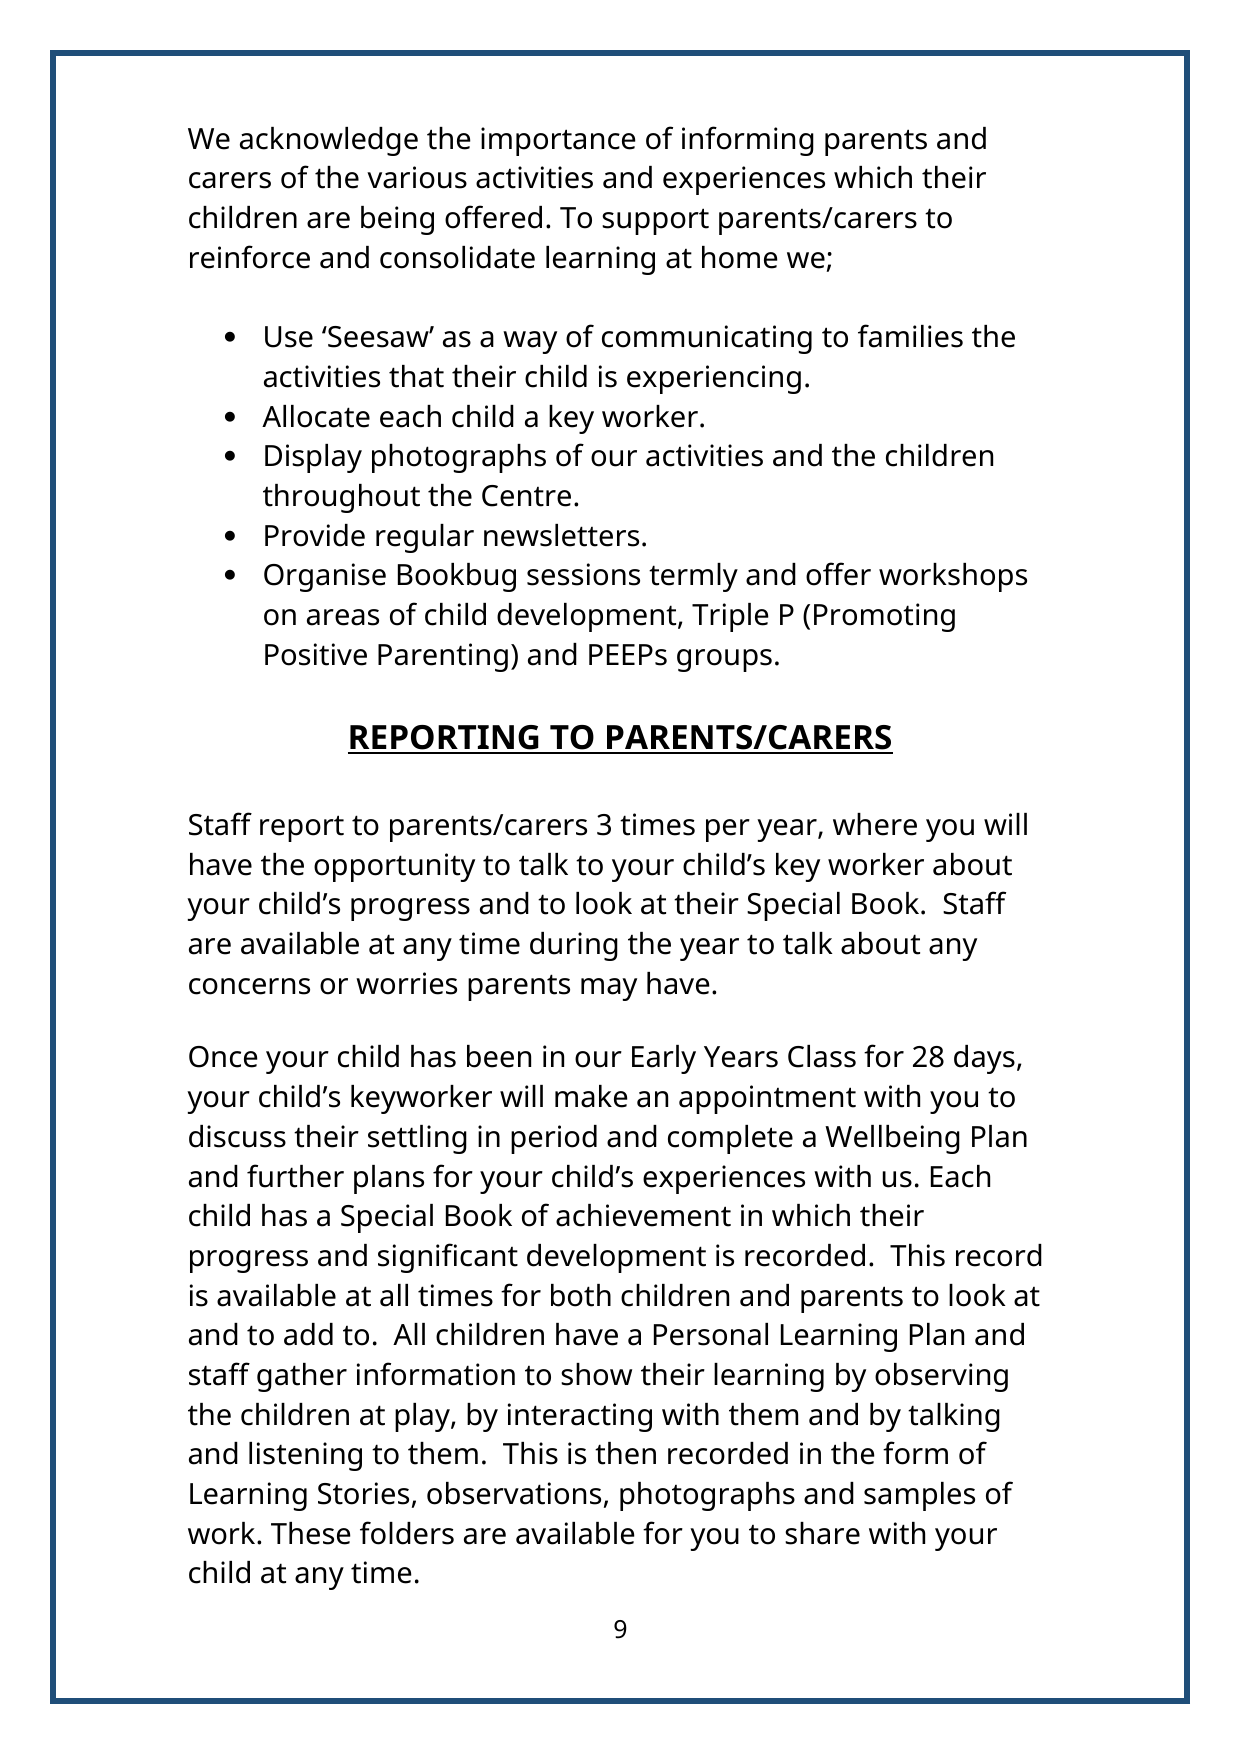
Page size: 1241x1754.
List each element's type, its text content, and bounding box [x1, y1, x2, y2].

list Use ‘Seesaw’ as a way of communicating to families the activities that their child is experiencing. [225, 317, 1053, 396]
list Display photographs of our activities and the children throughout the Centre. [225, 436, 1053, 515]
text Staff report to parents/carers 3 times per year, where you will have the opportunity to talk to your child’s key worker about your child’s progress and to look at their Special Book. Staff are available at any time during the year to talk about any concerns or worries parents may have. [187, 804, 1053, 1003]
list Provide regular newsletters. [225, 515, 1053, 555]
list Organise Bookbug sessions termly and offer workshops on areas of child development, Triple P (Promoting Positive Parenting) and PEEPs groups. [225, 555, 1053, 674]
text REPORTING TO PARENTS/CARERS [187, 713, 1053, 759]
text Once your child has been in our Early Years Class for 28 days, your child’s keyworker will make an appointment with you to discuss their settling in period and complete a Wellbeing Plan and further plans for your child’s experiences with us. Each child has a Special Book of achievement in which their progress and significant development is recorded. This record is available at all times for both children and parents to look at and to add to. All children have a Personal Learning Plan and staff gather information to show their learning by observing the children at play, by interacting with them and by talking and listening to them. This is then recorded in the form of Learning Stories, observations, photographs and samples of work. These folders are available for you to share with your child at any time. [187, 1037, 1053, 1592]
list Allocate each child a key worker. [225, 396, 1053, 436]
text We acknowledge the importance of informing parents and carers of the various activities and experiences which their children are being offered. To support parents/carers to reinforce and consolidate learning at home we; [187, 118, 1053, 277]
